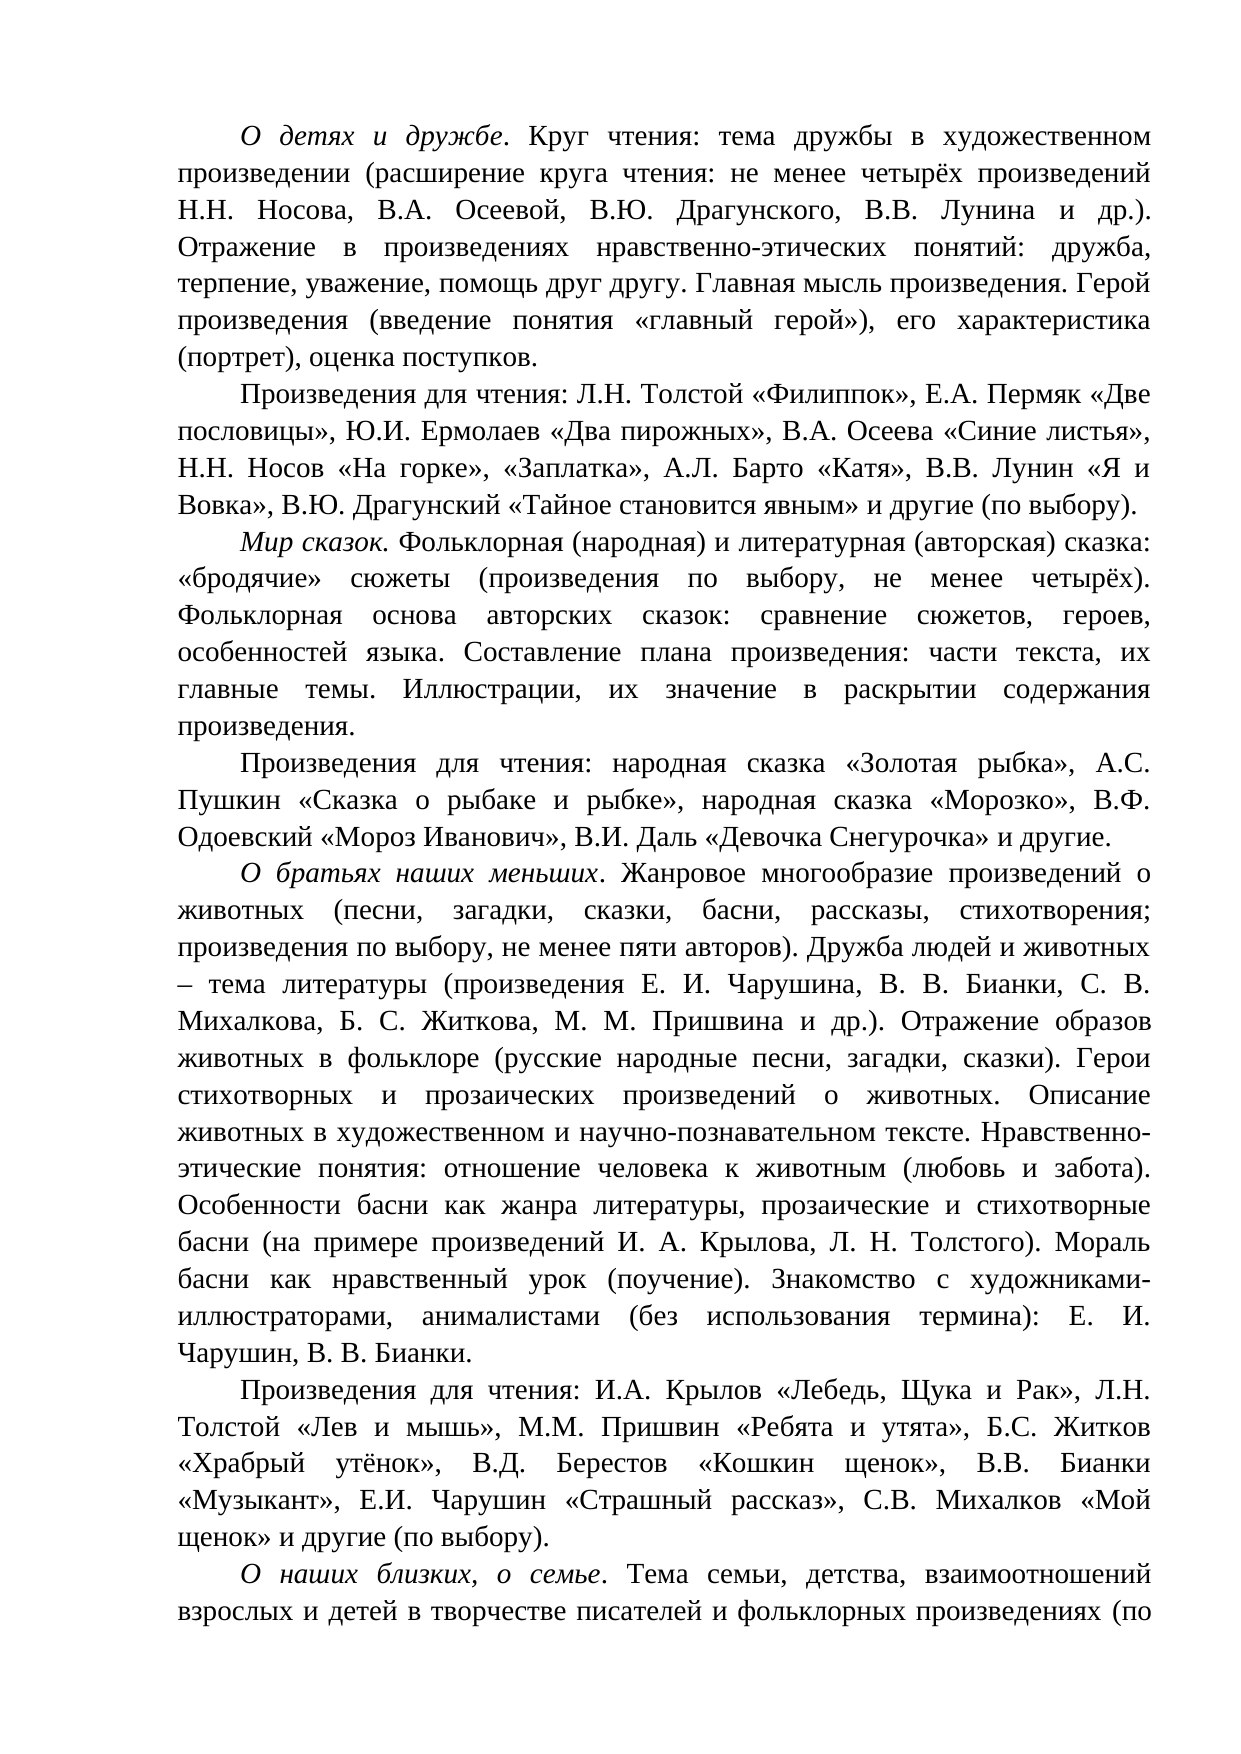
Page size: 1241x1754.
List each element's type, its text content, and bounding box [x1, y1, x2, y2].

text Произведения для чтения: Л.Н. Толстой «Филиппок», Е.А. Пермяк «Две пословицы», Ю.И. Ермолаев «Два пирожных», В.А. Осеева «Синие листья», Н.Н. Носов «На горке», «Заплатка», А.Л. Барто «Катя», В.В. Лунин «Я и Вовка», В.Ю. Драгунский «Тайное становится явным» ‌и другие (по выбору)‌. [177, 376, 1152, 520]
text Мир сказок. Фольклорная (народная) и литературная (авторская) сказка: «бродячие» сюжеты (произведения по выбору, не менее четырёх). Фольклорная основа авторских сказок: сравнение сюжетов, героев, особенностей языка. Составление плана произведения: части текста, их главные темы. Иллюстрации, их значение в раскрытии содержания произведения. [177, 524, 1152, 742]
text Произведения для чтения: И.А. Крылов «Лебедь, Щука и Рак», Л.Н. Толстой «Лев и мышь», М.М. Пришвин «Ребята и утята», Б.С. Житков «Храбрый утёнок», В.Д. Берестов «Кошкин щенок», В.В. Бианки «Музыкант», Е.И. Чарушин «Страшный рассказ», С.В. Михалков «Мой щенок» ‌и другие (по выбору)‌. [177, 1372, 1152, 1553]
text О братьях наших меньших. Жанровое многообразие произведений о животных (песни, загадки, сказки, басни, рассказы, стихотворения; произведения по выбору, не менее пяти авторов). Дружба людей и животных – тема литературы (произведения Е. И. Чарушина, В. В. Бианки, С. В. Михалкова, Б. С. Житкова, М. М. Пришвина ‌и др.‌). Отражение образов животных в фольклоре (русские народные песни, загадки, сказки). Герои стихотворных и прозаических произведений о животных. Описание животных в художественном и научно-познавательном тексте. Нравственно-этические понятия: отношение человека к животным (любовь и забота). Особенности басни как жанра литературы, прозаические и стихотворные басни (на примере произведений И. А. Крылова, Л. Н. Толстого). Мораль басни как нравственный урок (поучение). Знакомство с художниками-иллюстраторами, анималистами (без использования термина): Е. И. Чарушин, В. В. Бианки. [177, 856, 1152, 1368]
text Произведения для чтения: народная сказка «Золотая рыбка», А.С. Пушкин «Сказка о рыбаке и рыбке», народная сказка «Морозко», В.Ф. Одоевский «Мороз Иванович», В.И. Даль «Девочка Снегурочка» ‌и другие‌. [177, 745, 1152, 852]
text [177, 1556, 1152, 1627]
text О детях и дружбе. Круг чтения: тема дружбы в художественном произведении (расширение круга чтения: не менее четырёх произведений Н.Н. Носова, В.А. Осеевой, В.Ю. Драгунского, В.В. Лунина ‌и др.‌). Отражение в произведениях нравственно-этических понятий: дружба, терпение, уважение, помощь друг другу. Главная мысль произведения. Герой произведения (введение понятия «главный герой»), его характеристика (портрет), оценка поступков. [177, 118, 1152, 373]
